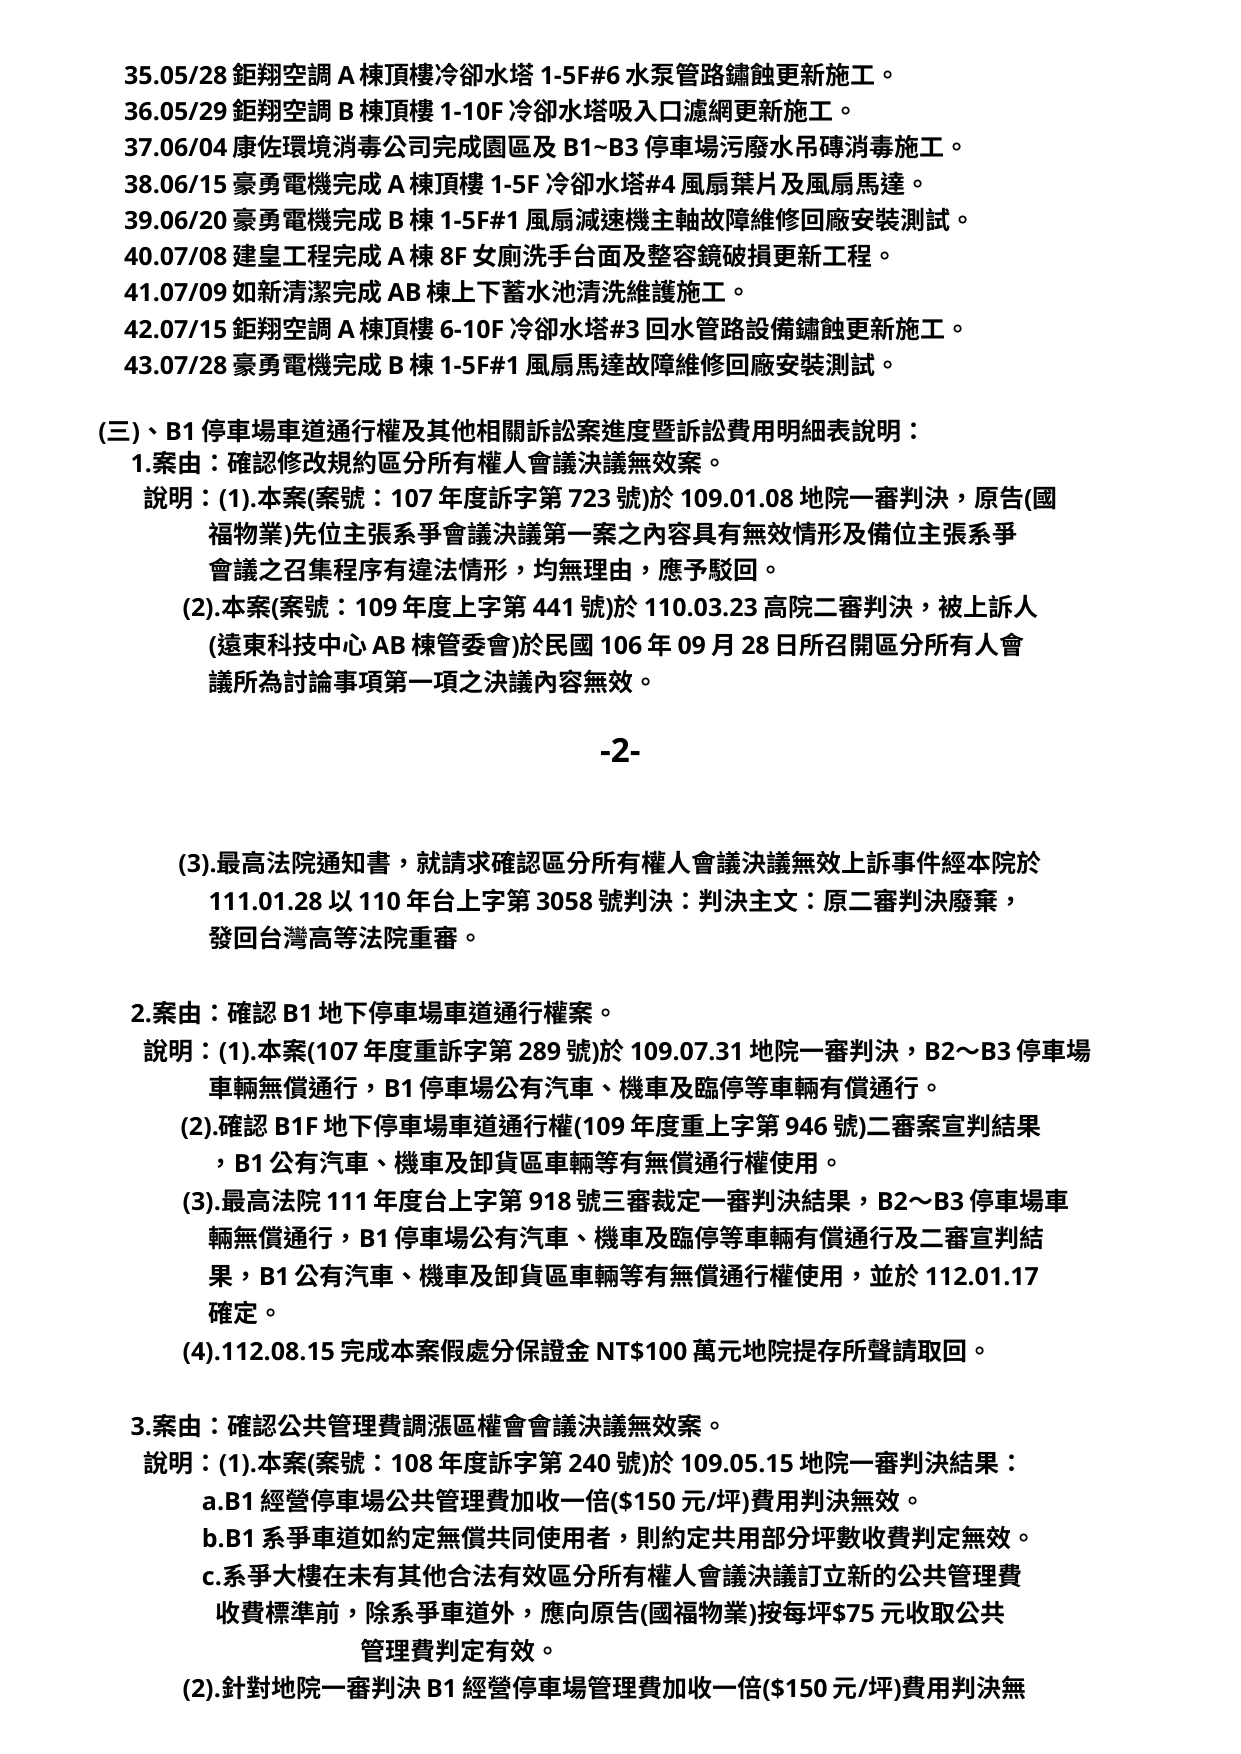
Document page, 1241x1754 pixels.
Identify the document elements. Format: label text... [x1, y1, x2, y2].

text 車輛無償通行，B1停車場公有汽車、機車及臨停等車輛有償通行。 [59, 1068, 1181, 1106]
text 說明：(1).本案(107年度重訴字第289號)於109.07.31地院一審判決，B2～B3停車場 [59, 1031, 1181, 1068]
text 確定。 [59, 1293, 1181, 1331]
text 37.06/04康佐環境消毒公司完成園區及B1~B3停車場污廢水吊磚消毒施工。 [59, 128, 1181, 164]
text (3).最高法院通知書，就請求確認區分所有權人會議決議無效上訴事件經本院於 [59, 843, 1181, 881]
text b.B1系爭車道如約定無償共同使用者，則約定共用部分坪數收費判定無效。 [59, 1518, 1181, 1556]
text 36.05/29鉅翔空調B棟頂樓1-10F冷卻水塔吸入口濾網更新施工。 [59, 92, 1181, 128]
text 35.05/28鉅翔空調A棟頂樓冷卻水塔1-5F#6水泵管路鏽蝕更新施工。 [59, 55, 1181, 92]
text (3).最高法院111年度台上字第918號三審裁定一審判決結果，B2～B3停車場車 [59, 1181, 1181, 1218]
text 39.06/20豪勇電機完成B棟1-5F#1風扇減速機主軸故障維修回廠安裝測試。 [59, 200, 1181, 237]
text ，B1公有汽車、機車及卸貨區車輛等有無償通行權使用。 [59, 1143, 1181, 1181]
text 說明：(1).本案(案號：107年度訴字第723號)於109.01.08地院一審判決，原告(國 [59, 478, 1181, 514]
text 3.案由：確認公共管理費調漲區權會會議決議無效案。 [59, 1406, 1181, 1443]
text (2).本案(案號：109年度上字第441號)於110.03.23高院二審判決，被上訴人 [59, 587, 1181, 624]
text c.系爭大樓在未有其他合法有效區分所有權人會議決議訂立新的公共管理費 [59, 1556, 1181, 1593]
text 43.07/28豪勇電機完成B棟1-5F#1風扇馬達故障維修回廠安裝測試。 [59, 345, 1181, 382]
text (4).112.08.15完成本案假處分保證金NT$100萬元地院提存所聲請取回。 [59, 1331, 1181, 1368]
text 1.案由：確認修改規約區分所有權人會議決議無效案。 [59, 447, 1181, 478]
text 議所為討論事項第一項之決議內容無效。 [59, 662, 1181, 699]
text 管理費判定有效。 [59, 1631, 1181, 1668]
text (2).針對地院一審判決B1經營停車場管理費加收一倍($150元/坪)費用判決無 [59, 1668, 1181, 1706]
text 輛無償通行，B1停車場公有汽車、機車及臨停等車輛有償通行及二審宣判結 [59, 1218, 1181, 1256]
text 說明：(1).本案(案號：108年度訴字第240號)於109.05.15地院一審判決結果： [59, 1443, 1181, 1481]
text (2).確認B1F地下停車場車道通行權(109年度重上字第946號)二審案宣判結果 [59, 1106, 1181, 1143]
text 果，B1公有汽車、機車及卸貨區車輛等有無償通行權使用，並於112.01.17 [59, 1256, 1181, 1293]
text a.B1經營停車場公共管理費加收一倍($150元/坪)費用判決無效。 [59, 1481, 1181, 1518]
text (三)、B1停車場車道通行權及其他相關訴訟案進度暨訴訟費用明細表說明： [59, 416, 1181, 447]
text 發回台灣高等法院重審。 [59, 918, 1181, 956]
text 會議之召集程序有違法情形，均無理由，應予駁回。 [59, 551, 1181, 587]
text 41.07/09如新清潔完成AB棟上下蓄水池清洗維護施工。 [59, 273, 1181, 309]
text 42.07/15鉅翔空調A棟頂樓6-10F冷卻水塔#3回水管路設備鏽蝕更新施工。 [59, 309, 1181, 345]
text 40.07/08建皇工程完成A棟8F女廁洗手台面及整容鏡破損更新工程。 [59, 237, 1181, 273]
text 111.01.28以110年台上字第3058號判決：判決主文：原二審判決廢棄， [59, 881, 1181, 918]
text 福物業)先位主張系爭會議決議第一案之內容具有無效情形及備位主張系爭 [59, 514, 1181, 551]
text 38.06/15豪勇電機完成A棟頂樓1-5F冷卻水塔#4風扇葉片及風扇馬達。 [59, 164, 1181, 200]
text (遠東科技中心AB棟管委會)於民國106年09月28日所召開區分所有人會 [59, 624, 1181, 662]
text 收費標準前，除系爭車道外，應向原告(國福物業)按每坪$75元收取公共 [59, 1593, 1181, 1631]
text 2.案由：確認B1地下停車場車道通行權案。 [59, 993, 1181, 1031]
text -2- [59, 737, 1181, 768]
